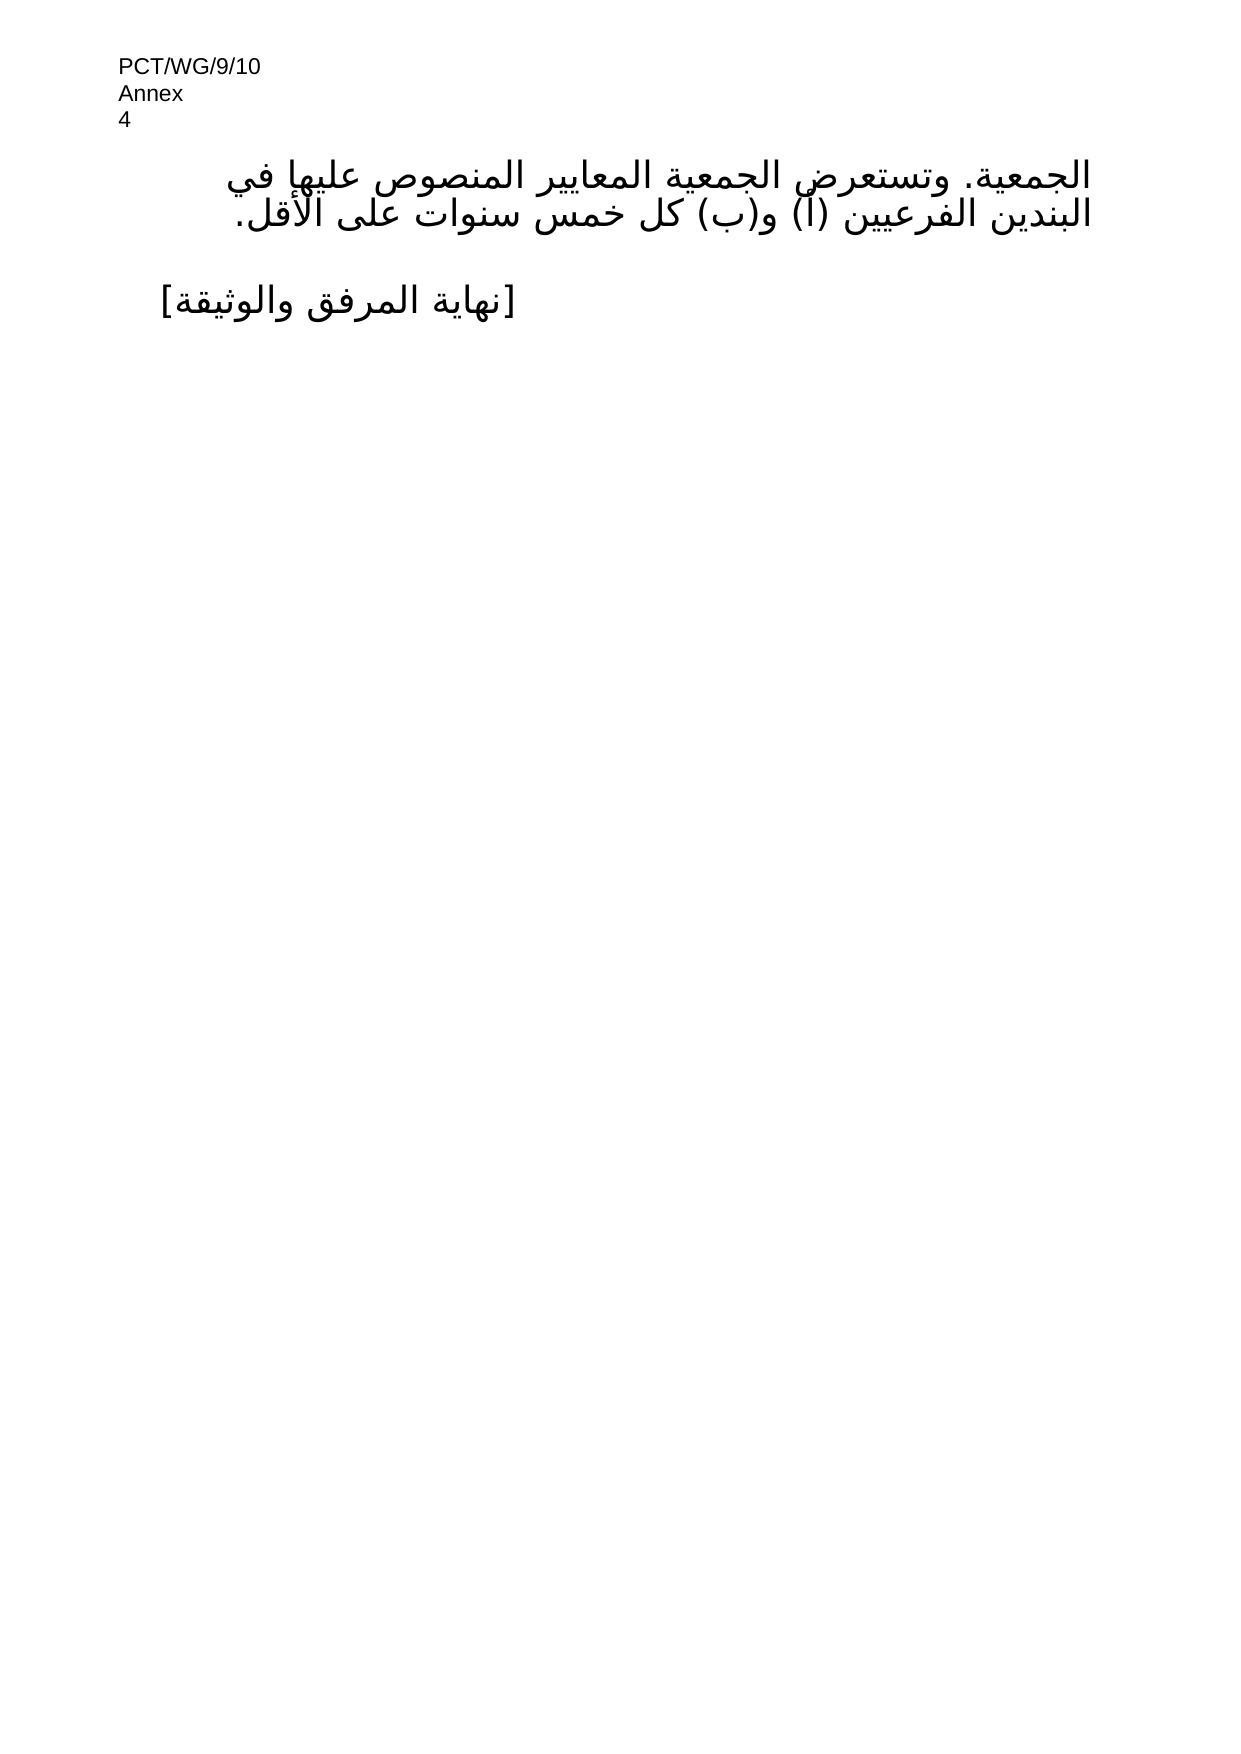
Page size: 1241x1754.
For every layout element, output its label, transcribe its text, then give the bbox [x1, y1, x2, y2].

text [118, 158, 1092, 233]
text [نهاية المرفق والوثيقة] [118, 283, 516, 321]
